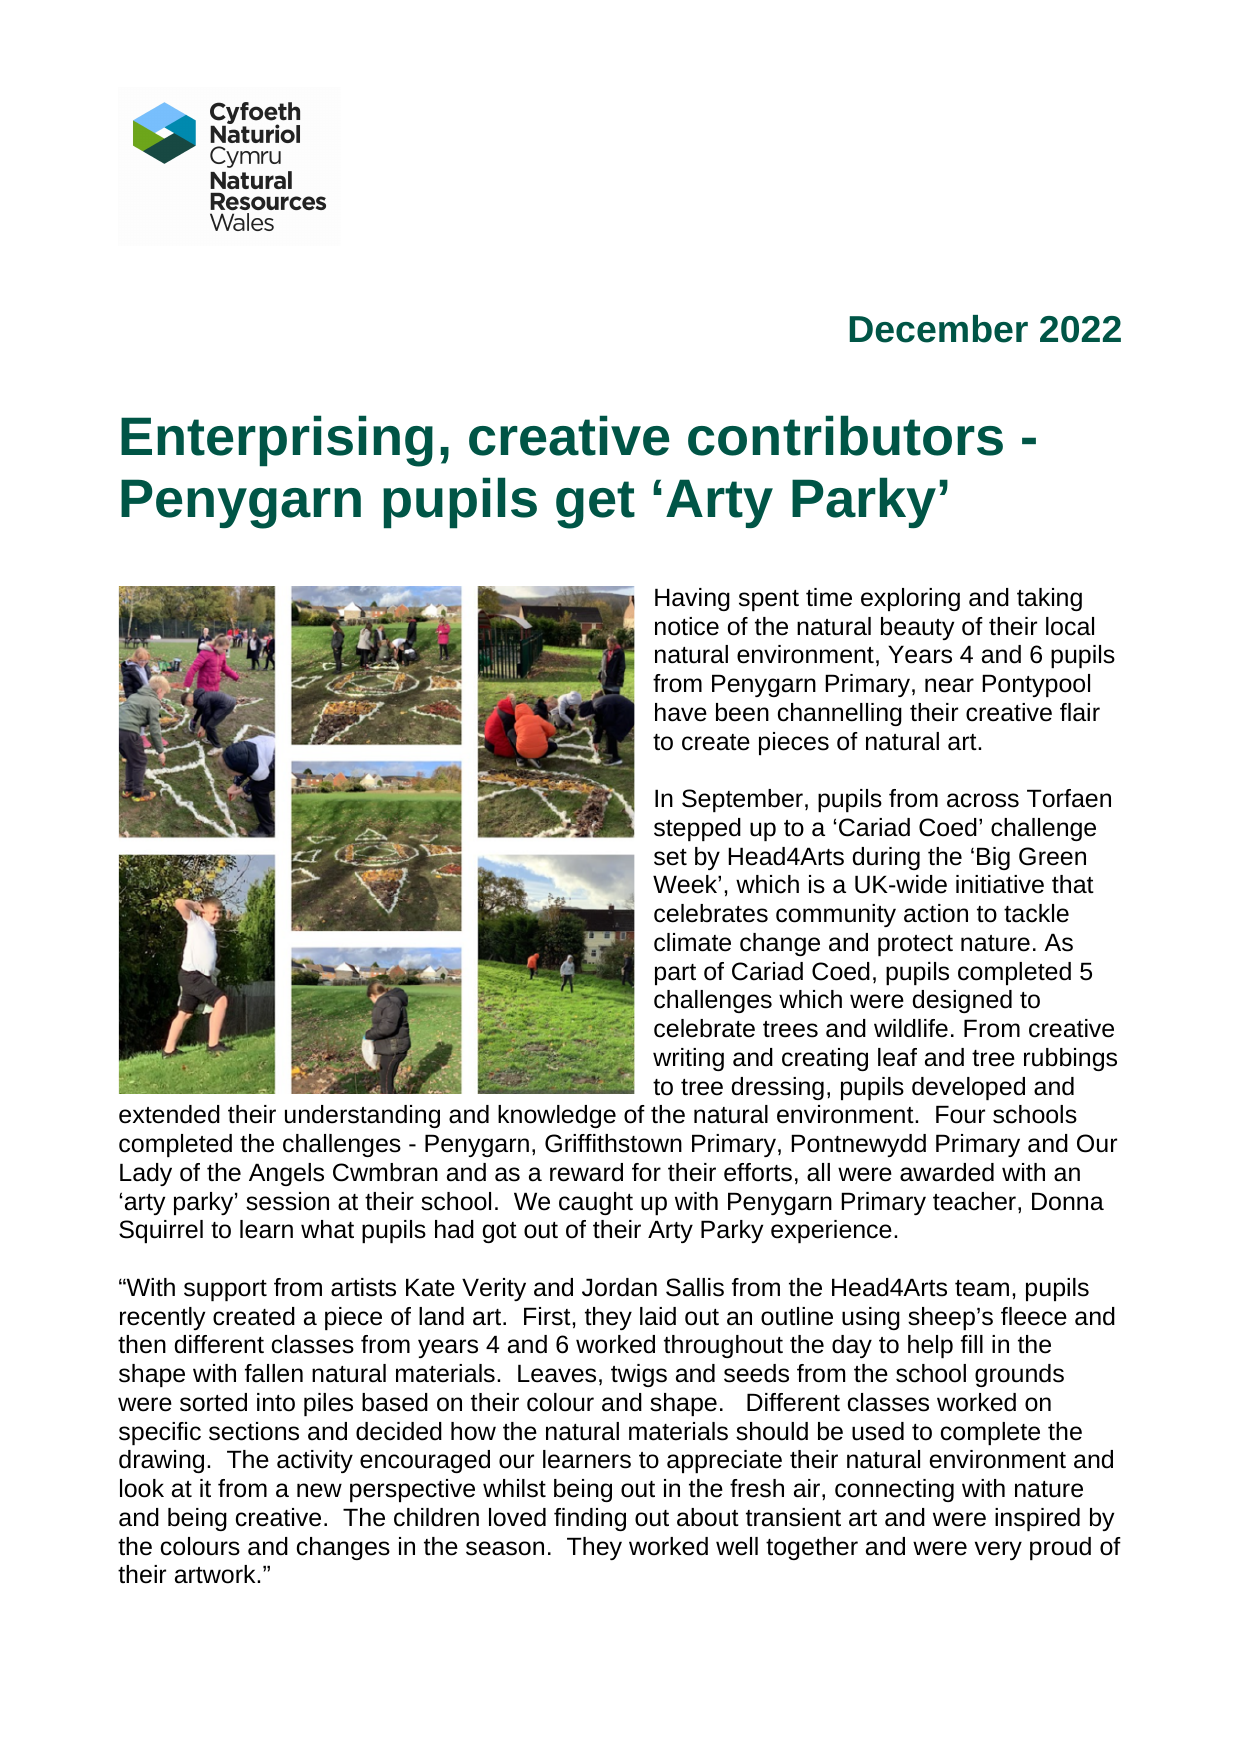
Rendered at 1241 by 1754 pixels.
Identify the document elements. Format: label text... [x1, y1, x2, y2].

picture [118, 586, 635, 1094]
picture [118, 87, 341, 246]
text Having spent time exploring and taking notice of the natural beauty of their local natural environment, Years 4 and 6 pupils from Penygarn Primary, near Pontypool have been channelling their creative flair to create pieces of natural art. [118, 583, 1122, 755]
subtitle December 2022 [118, 308, 1122, 351]
text “With support from artists Kate Verity and Jordan Sallis from the Head4Arts team, pupils recently created a piece of land art. First, they laid out an outline using sheep’s fleece and then different classes from years 4 and 6 worked throughout the day to help fill in the shape with fallen natural materials. Leaves, twigs and seeds from the school grounds were sorted into piles based on their colour and shape. Different classes worked on specific sections and decided how the natural materials should be used to complete the drawing. The activity encouraged our learners to appreciate their natural environment and look at it from a new perspective whilst being out in the fresh air, connecting with nature and being creative. The children loved finding out about transient art and were inspired by the colours and changes in the season. They worked well together and were very proud of their artwork.” [118, 1273, 1122, 1589]
title Enterprising, creative contributors - Penygarn pupils get ‘Arty Parky’ [118, 404, 1122, 529]
text In September, pupils from across Torfaen stepped up to a ‘Cariad Coed’ challenge set by Head4Arts during the ‘Big Green Week’, which is a UK-wide initiative that celebrates community action to tackle climate change and protect nature. As part of Cariad Coed, pupils completed 5 challenges which were designed to celebrate trees and wildlife. From creative writing and creating leaf and tree rubbings to tree dressing, pupils developed and extended their understanding and knowledge of the natural environment. Four schools completed the challenges - Penygarn, Griffithstown Primary, Pontnewydd Primary and Our Lady of the Angels Cwmbran and as a reward for their efforts, all were awarded with an ‘arty parky’ session at their school. We caught up with Penygarn Primary teacher, Donna Squirrel to learn what pupils had got out of their Arty Parky experience. [118, 784, 1122, 1244]
